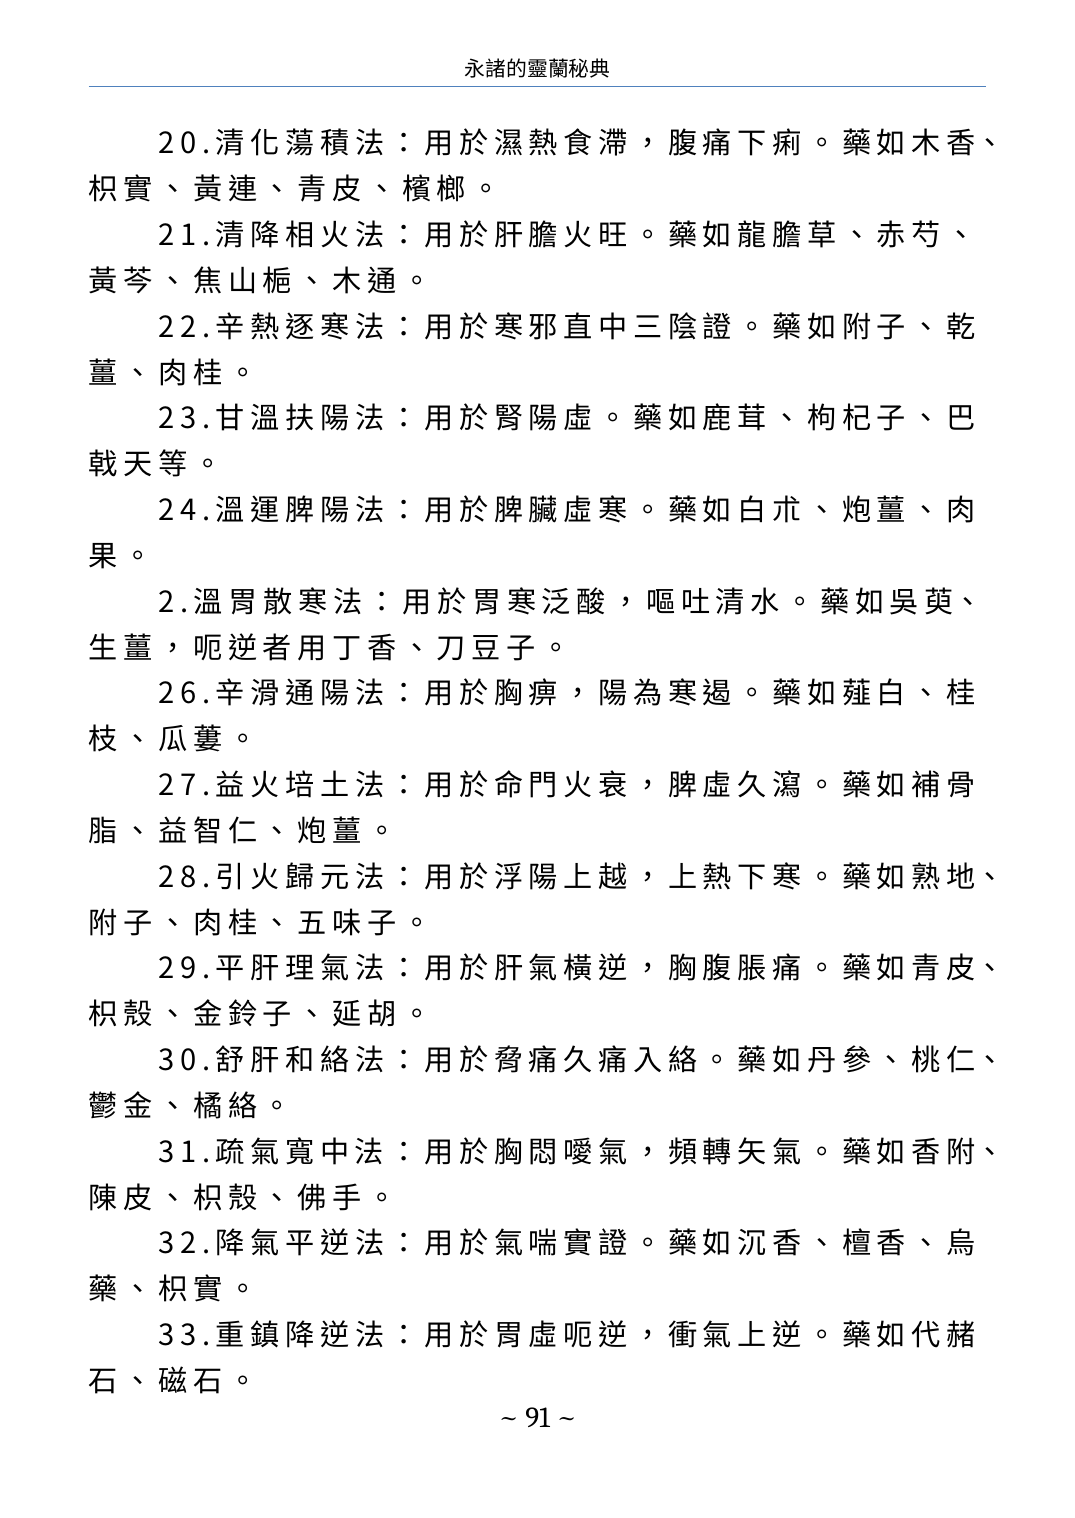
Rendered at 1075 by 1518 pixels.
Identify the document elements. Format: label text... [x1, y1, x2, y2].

text 27.益火培土法：用於命門火衰，脾虛久瀉。藥如補骨脂、益智仁、炮薑。 [89, 758, 986, 850]
text 28.引火歸元法：用於浮陽上越，上熱下寒。藥如熟地、附子、肉桂、五味子。 [89, 850, 986, 942]
text 24.溫運脾陽法：用於脾臟虛寒。藥如白朮、炮薑、肉果。 [89, 483, 986, 575]
text 20.清化蕩積法：用於濕熱食滯，腹痛下痢。藥如木香、枳實、黃連、青皮、檳榔。 [89, 117, 986, 208]
text 2.溫胃散寒法：用於胃寒泛酸，嘔吐清水。藥如吳萸、生薑，呃逆者用丁香、刀豆子。 [89, 575, 986, 667]
text 30.舒肝和絡法：用於脅痛久痛入絡。藥如丹參、桃仁、鬱金、橘絡。 [89, 1033, 986, 1125]
text 31.疏氣寬中法：用於胸悶噯氣，頻轉矢氣。藥如香附、陳皮、枳殼、佛手。 [89, 1125, 986, 1217]
text 21.清降相火法：用於肝膽火旺。藥如龍膽草、赤芍、黃芩、焦山梔、木通。 [89, 208, 986, 300]
text 33.重鎮降逆法：用於胃虛呃逆，衝氣上逆。藥如代赭石、磁石。 [89, 1308, 986, 1400]
text 23.甘溫扶陽法：用於腎陽虛。藥如鹿茸、枸杞子、巴戟天等。 [89, 392, 986, 483]
text 22.辛熱逐寒法：用於寒邪直中三陰證。藥如附子、乾薑、肉桂。 [89, 300, 986, 392]
text 29.平肝理氣法：用於肝氣橫逆，胸腹脹痛。藥如青皮、枳殼、金鈴子、延胡。 [89, 942, 986, 1033]
text 32.降氣平逆法：用於氣喘實證。藥如沉香、檀香、烏藥、枳實。 [89, 1217, 986, 1308]
text 26.辛滑通陽法：用於胸痹，陽為寒遏。藥如薤白、桂枝、瓜蔞。 [89, 667, 986, 758]
